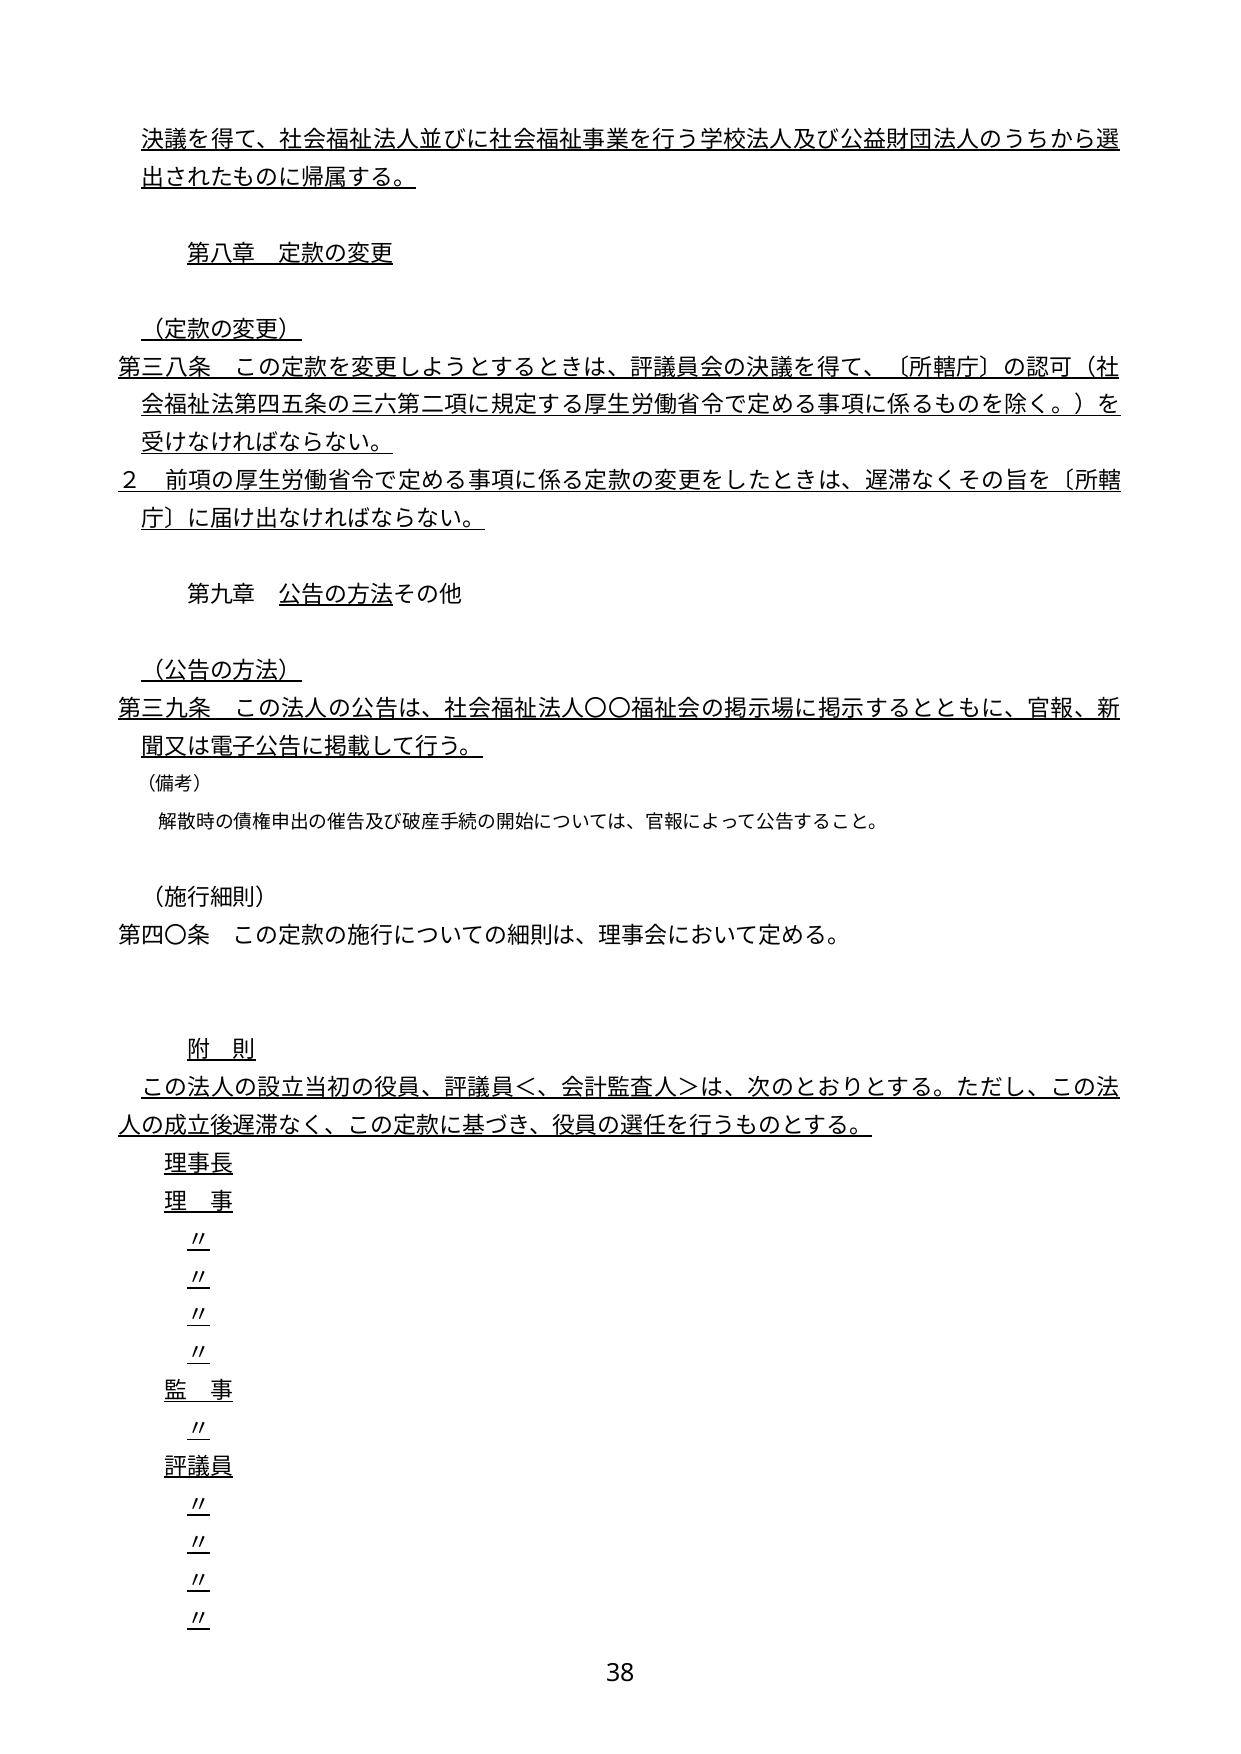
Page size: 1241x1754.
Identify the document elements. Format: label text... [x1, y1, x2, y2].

text 〃 [118, 1522, 1122, 1559]
text 〃 [118, 1218, 1122, 1256]
text 第九章 公告の方法その他 [118, 574, 1122, 612]
text 〃 [118, 1408, 1122, 1446]
text 第三九条 この法人の公告は、社会福祉法人〇〇福祉会の掲示場に掲示するとともに、官報、新聞又は電子公告に掲載して行う。 [118, 687, 1122, 763]
text 解散時の債権申出の催告及び破産手続の開始については、官報によって公告すること。 [140, 801, 1122, 839]
text （公告の方法） [118, 649, 1122, 687]
text 〃 [118, 1597, 1122, 1635]
text 附 則 [118, 1029, 1122, 1067]
text 監 事 [118, 1370, 1122, 1408]
text 評議員 [118, 1446, 1122, 1484]
text （施行細則） [118, 877, 1122, 915]
text 〃 [118, 1559, 1122, 1597]
text 〃 [118, 1256, 1122, 1294]
text （定款の変更） [118, 308, 1122, 346]
text ２ 前項の厚生労働省令で定める事項に係る定款の変更をしたときは、遅滞なくその旨を〔所轄庁〕に届け出なければならない。 [118, 460, 1122, 536]
text 〃 [118, 1332, 1122, 1370]
text この法人の設立当初の役員、評議員＜、会計監査人＞は、次のとおりとする。ただし、この法人の成立後遅滞なく、この定款に基づき、役員の選任を行うものとする。 [118, 1067, 1122, 1142]
text 第四〇条 この定款の施行についての細則は、理事会において定める。 [118, 915, 1122, 953]
text 第八章 定款の変更 [118, 232, 1122, 270]
text 理事長 [118, 1142, 1122, 1180]
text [118, 119, 1122, 194]
text 第三八条 この定款を変更しようとするときは、評議員会の決議を得て、〔所轄庁〕の認可（社会福祉法第四五条の三六第二項に規定する厚生労働省令で定める事項に係るものを除く。）を受けなければならない。 [118, 346, 1122, 460]
text 理 事 [118, 1180, 1122, 1218]
text 〃 [118, 1484, 1122, 1522]
text （備考） [118, 763, 1122, 801]
text 〃 [118, 1294, 1122, 1332]
